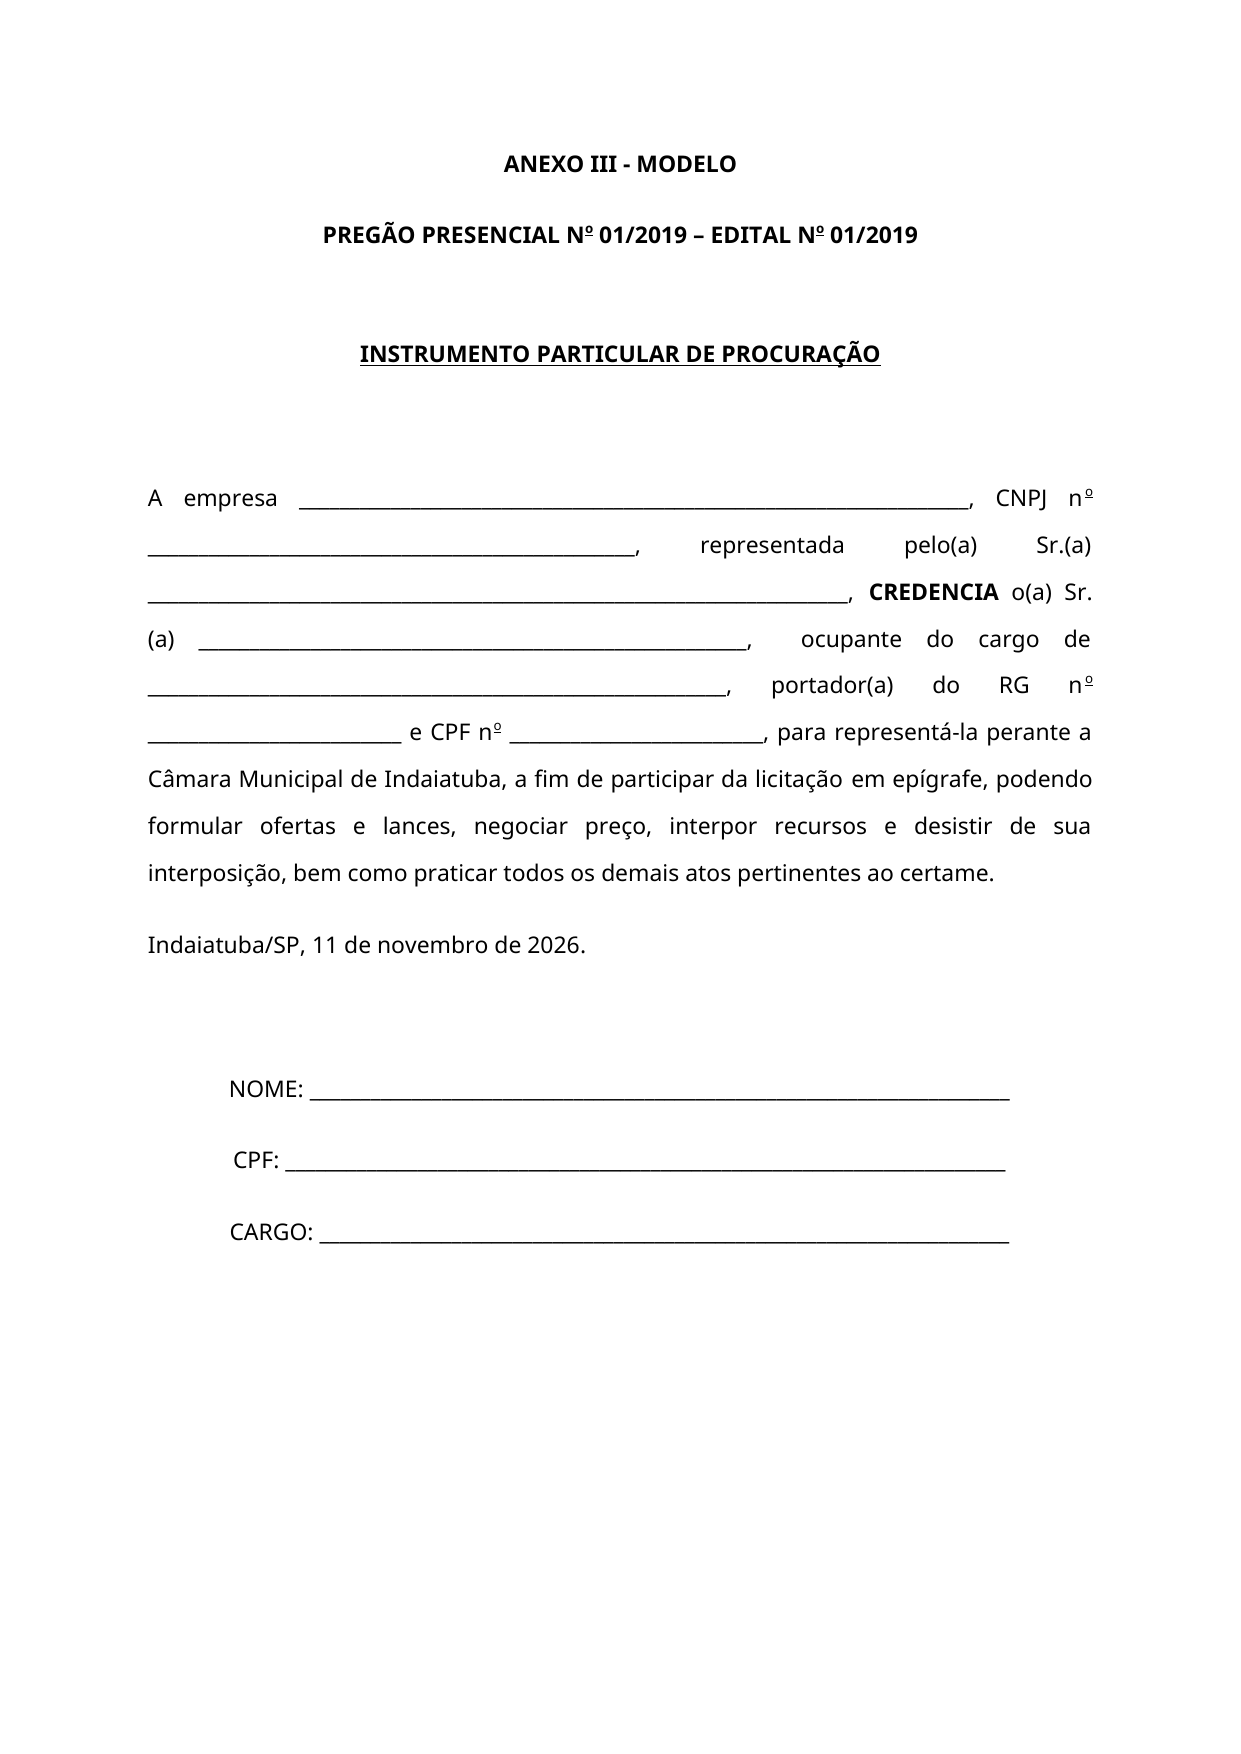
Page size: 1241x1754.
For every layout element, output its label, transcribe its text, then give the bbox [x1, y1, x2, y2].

text ANEXO III - MODELO [148, 148, 1093, 179]
text CARGO: ____________________________________________________________________ [148, 1216, 1093, 1248]
text PREGÃO PRESENCIAL No 01/2019 – EDITAL No 01/2019 [148, 219, 1093, 251]
text NOME: _____________________________________________________________________ [148, 1073, 1093, 1104]
text Indaiatuba/SP, 11 de abril de 2019. [148, 929, 1093, 960]
text A empresa __________________________________________________________________, CNPJ no ________________________________________________, representada pelo(a) Sr.(a) _____________________________________________________________________, CREDENCIA o(a) Sr.(a) ______________________________________________________, ocupante do cargo de _________________________________________________________, portador(a) do RG no _________________________ e CPF no _________________________, para representá-la perante a Câmara Municipal de Indaiatuba, a fim de participar da licitação em epígrafe, podendo formular ofertas e lances, negociar preço, interpor recursos e desistir de sua interposição, bem como praticar todos os demais atos pertinentes ao certame. [148, 482, 1093, 888]
text INSTRUMENTO PARTICULAR DE PROCURAÇÃO [148, 338, 1093, 369]
text CPF: _______________________________________________________________________ [148, 1144, 1093, 1176]
